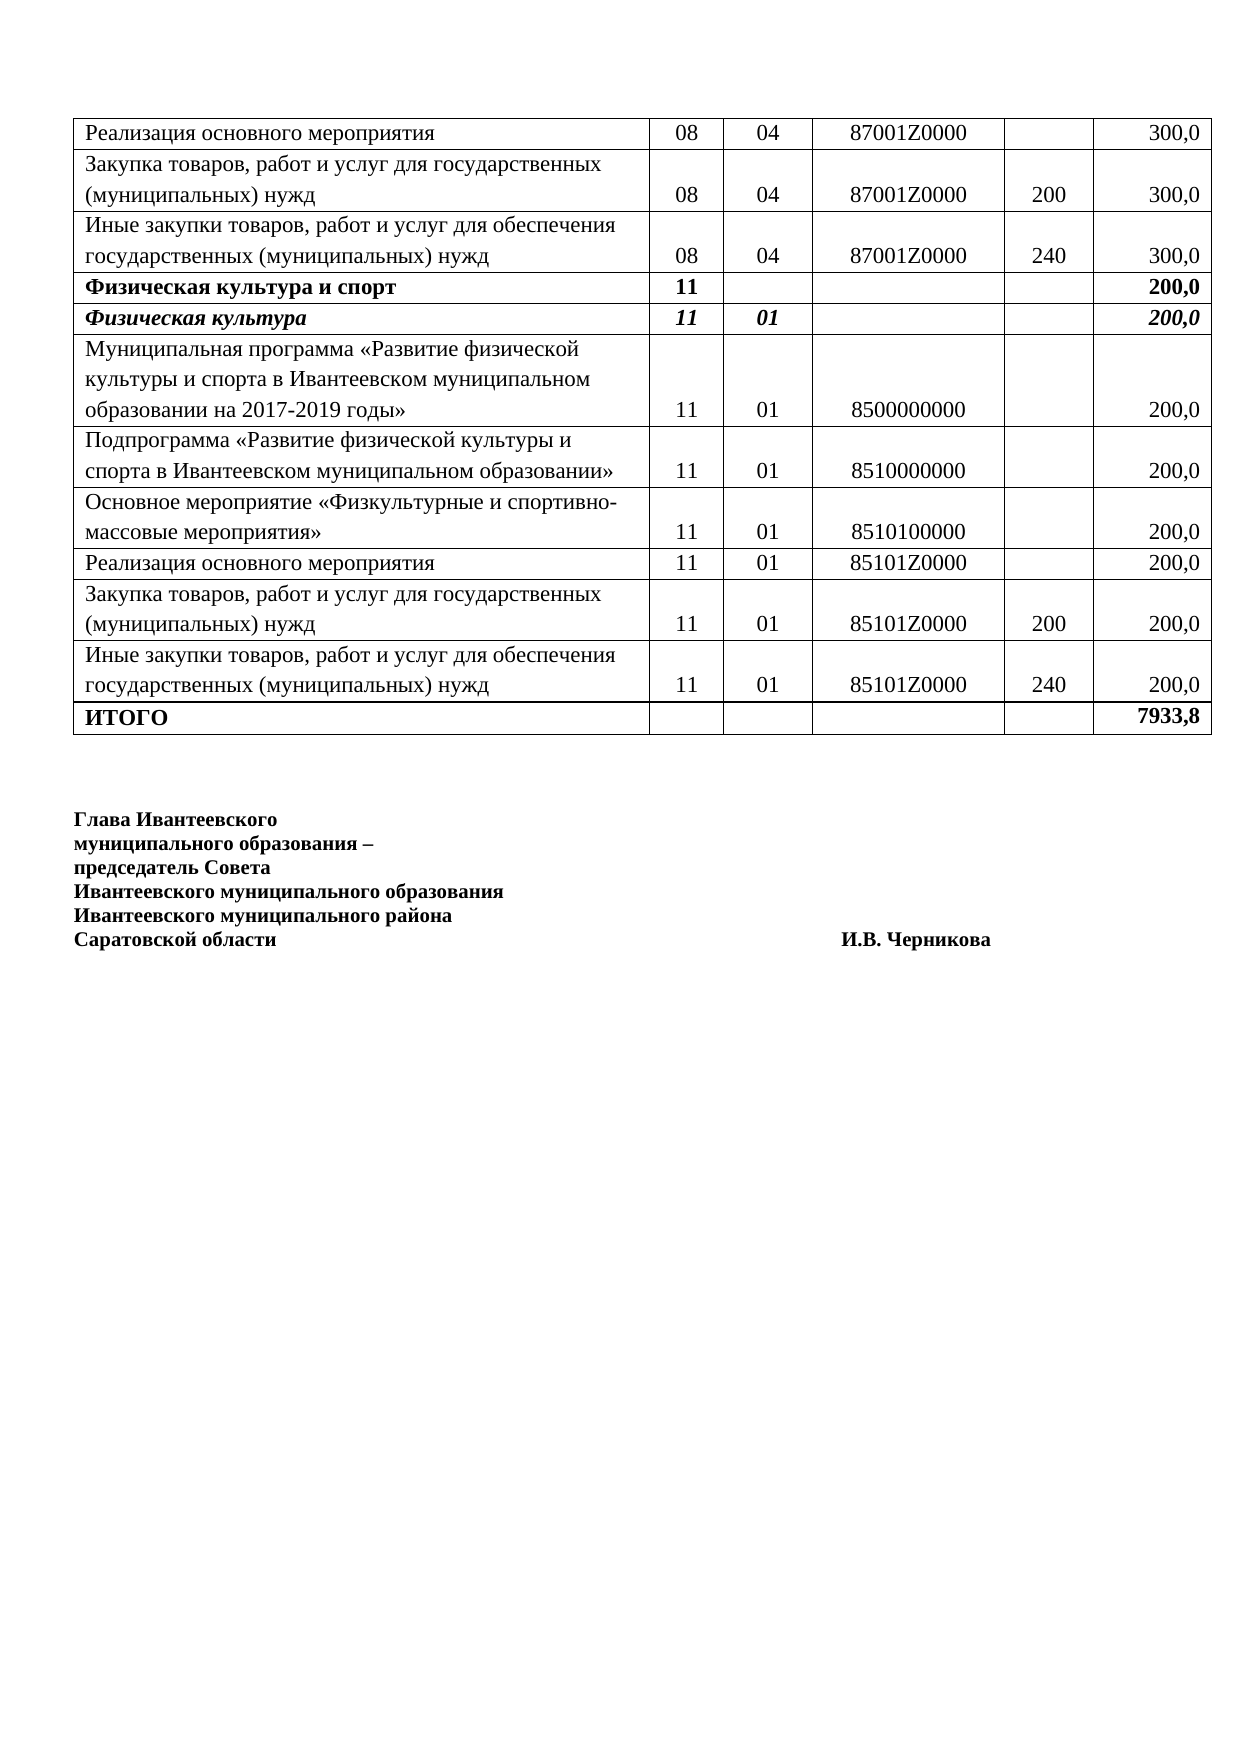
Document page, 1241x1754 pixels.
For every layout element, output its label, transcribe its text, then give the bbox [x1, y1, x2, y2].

table_cell [724, 273, 812, 303]
table_cell [1005, 703, 1093, 734]
table_cell 8510100000 [813, 488, 1004, 548]
table_cell 01 [724, 488, 812, 548]
table_cell 08 [650, 119, 723, 149]
table_cell [724, 703, 812, 734]
table_cell 85101Z0000 [813, 580, 1004, 640]
table_cell 11 [650, 549, 723, 579]
table_cell 04 [724, 150, 812, 211]
table_cell 11 [650, 580, 723, 640]
table_cell 240 [1005, 641, 1093, 701]
table_cell 200,0 [1094, 488, 1211, 548]
table_cell 200,0 [1094, 641, 1211, 701]
table_cell 01 [724, 304, 812, 334]
table_cell 11 [650, 273, 723, 303]
table_cell 200,0 [1094, 549, 1211, 579]
table_cell 85101Z0000 [813, 641, 1004, 701]
table_cell 01 [724, 335, 812, 426]
text муниципального образования – [74, 831, 1152, 855]
table_cell Муниципальная программа «Развитие физической культуры и спорта в Ивантеевском муниципальном образовании на 2017-2019 годы» [74, 335, 649, 426]
table_cell [650, 703, 723, 734]
table_cell 300,0 [1094, 119, 1211, 149]
table_cell 300,0 [1094, 212, 1211, 272]
table_cell 01 [724, 580, 812, 640]
table_cell ИТОГО [74, 703, 649, 734]
table_cell Иные закупки товаров, работ и услуг для обеспечения государственных (муниципальных) нужд [74, 641, 649, 701]
table_cell 200 [1005, 150, 1093, 211]
table_cell 87001Z0000 [813, 212, 1004, 272]
table_cell 85101Z0000 [813, 549, 1004, 579]
table_cell 04 [724, 212, 812, 272]
table_cell 87001Z0000 [813, 119, 1004, 149]
text председатель Совета [74, 855, 1152, 879]
table_cell [813, 273, 1004, 303]
table_cell Реализация основного мероприятия [74, 549, 649, 579]
table_cell 11 [650, 641, 723, 701]
table_cell 01 [724, 641, 812, 701]
table_cell 200,0 [1094, 427, 1211, 487]
table_cell 01 [724, 549, 812, 579]
table_cell 01 [724, 427, 812, 487]
table_cell [1005, 304, 1093, 334]
text Саратовской области И.В. Черникова [74, 927, 1152, 951]
table_cell [1005, 488, 1093, 548]
table_cell 11 [650, 304, 723, 334]
table_cell Иные закупки товаров, работ и услуг для обеспечения государственных (муниципальных) нужд [74, 212, 649, 272]
table_cell [813, 304, 1004, 334]
table_cell [1005, 273, 1093, 303]
table_cell [1005, 549, 1093, 579]
table_cell 08 [650, 212, 723, 272]
table_cell Физическая культура [74, 304, 649, 334]
table_cell [1005, 119, 1093, 149]
text Ивантеевского муниципального района [74, 903, 1152, 927]
text Глава Ивантеевского [74, 807, 1152, 831]
table_cell Основное мероприятие «Физкультурные и спортивно-массовые мероприятия» [74, 488, 649, 548]
table_cell 08 [650, 150, 723, 211]
table_cell 200 [1005, 580, 1093, 640]
table_cell Реализация основного мероприятия [74, 119, 649, 149]
table_cell 200,0 [1094, 304, 1211, 334]
table_cell [1005, 427, 1093, 487]
table_cell 8510000000 [813, 427, 1004, 487]
table_cell 8500000000 [813, 335, 1004, 426]
table_cell 7933,8 [1094, 703, 1211, 734]
table_cell 11 [650, 335, 723, 426]
table_cell 11 [650, 427, 723, 487]
table_cell 240 [1005, 212, 1093, 272]
table_cell 11 [650, 488, 723, 548]
table_cell 200,0 [1094, 580, 1211, 640]
table_cell 200,0 [1094, 335, 1211, 426]
table_cell Подпрограмма «Развитие физической культуры и спорта в Ивантеевском муниципальном образовании» [74, 427, 649, 487]
text Ивантеевского муниципального образования [74, 879, 1152, 903]
table_cell Закупка товаров, работ и услуг для государственных (муниципальных) нужд [74, 150, 649, 211]
table_cell 04 [724, 119, 812, 149]
table_cell [1005, 335, 1093, 426]
table_cell Физическая культура и спорт [74, 273, 649, 303]
table_cell Закупка товаров, работ и услуг для государственных (муниципальных) нужд [74, 580, 649, 640]
table_cell 300,0 [1094, 150, 1211, 211]
table_cell [813, 703, 1004, 734]
table_cell 87001Z0000 [813, 150, 1004, 211]
table_cell 200,0 [1094, 273, 1211, 303]
